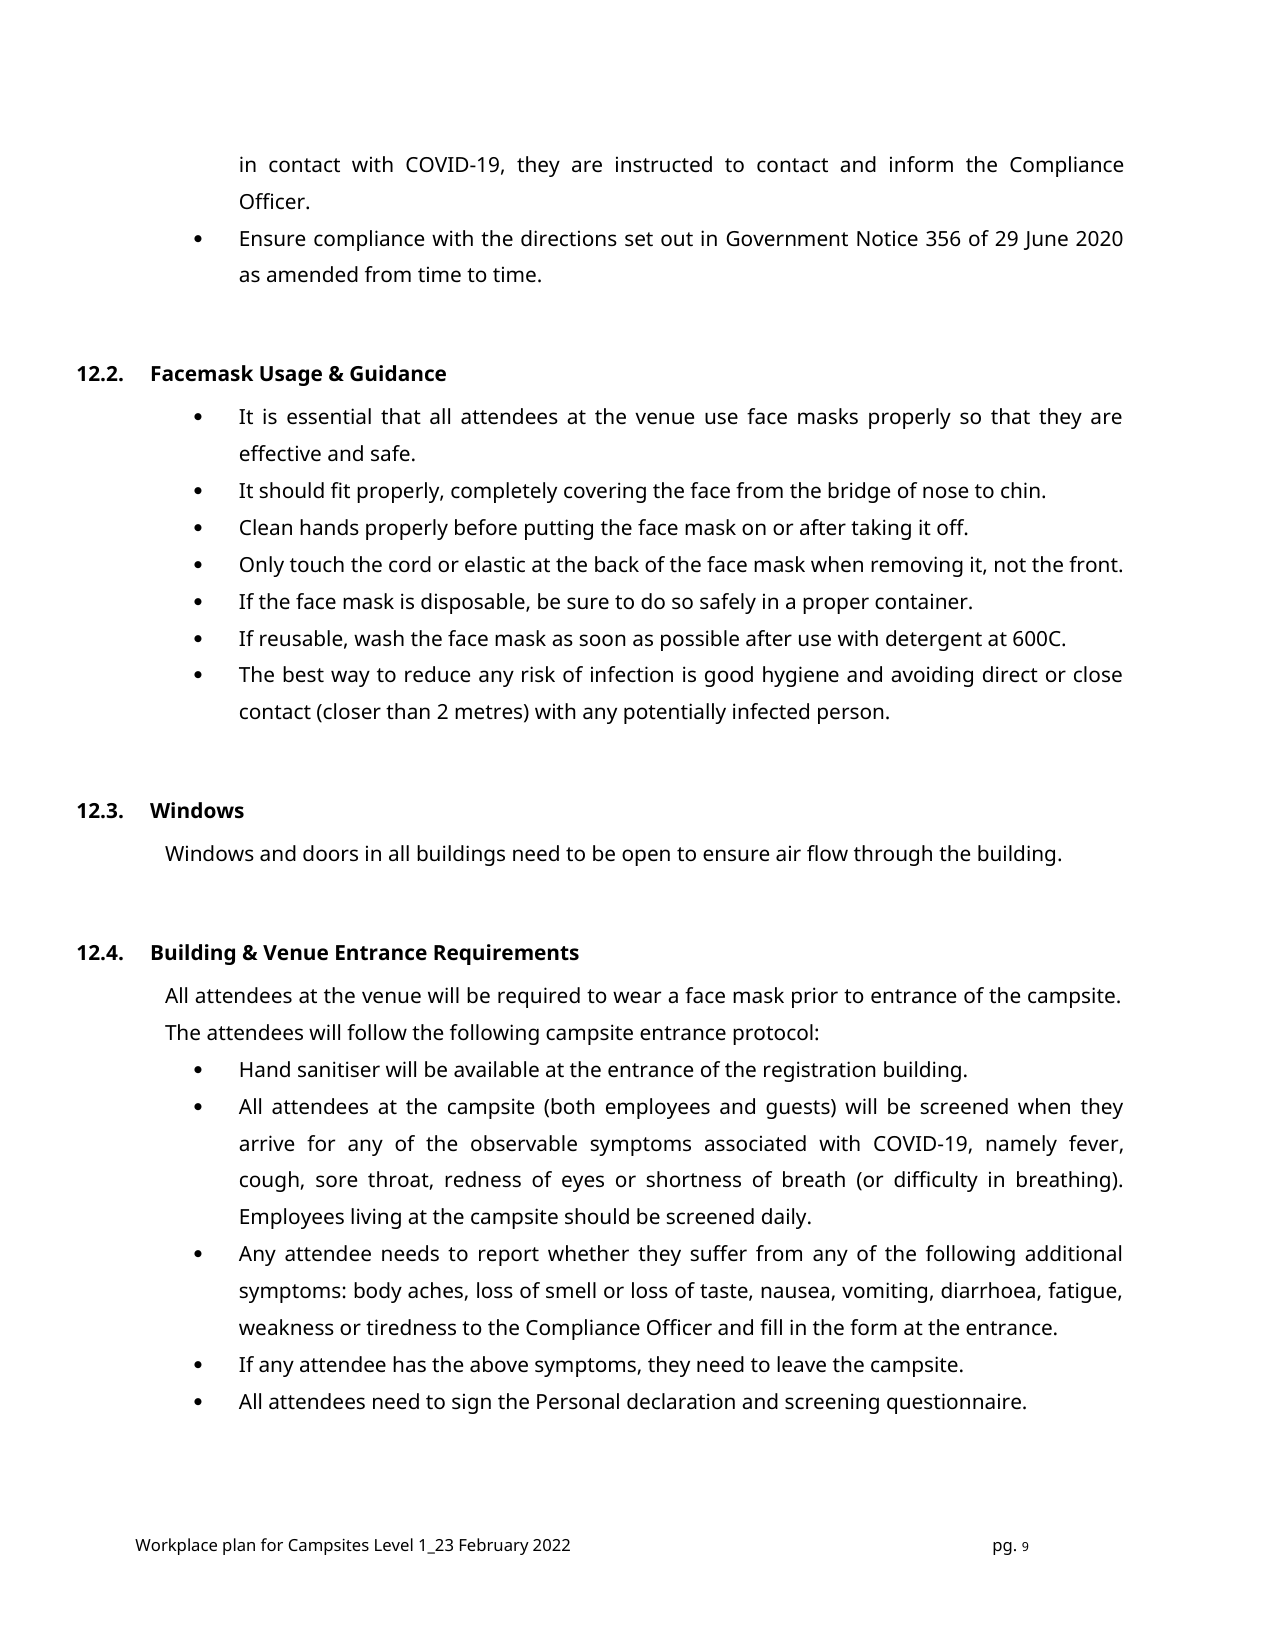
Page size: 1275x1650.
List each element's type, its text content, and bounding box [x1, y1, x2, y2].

list It should fit properly, completely covering the face from the bridge of nose to chin. [194, 476, 1125, 505]
list If the face mask is disposable, be sure to do so safely in a proper container. [194, 587, 1125, 615]
text All attendees at the venue will be required to wear a face mask prior to entrance of the campsite. The attendees will follow the following campsite entrance protocol: [165, 981, 1124, 1047]
list It is essential that all attendees at the venue use face masks properly so that they are effective and safe. [194, 402, 1125, 468]
list All attendees at the campsite (both employees and guests) will be screened when they arrive for any of the observable symptoms associated with COVID-19, namely fever, cough, sore throat, redness of eyes or shortness of breath (or difficulty in breathing). Employees living at the campsite should be screened daily. [194, 1092, 1125, 1231]
list Clean hands properly before putting the face mask on or after taking it off. [194, 513, 1125, 542]
subtitle Facemask Usage & Guidance [76, 359, 1125, 388]
list The best way to reduce any risk of infection is good hygiene and avoiding direct or close contact (closer than 2 metres) with any potentially infected person. [194, 661, 1125, 726]
text Windows and doors in all buildings need to be open to ensure air flow through the building. [165, 839, 1124, 868]
subtitle Building & Venue Entrance Requirements [76, 938, 1125, 967]
list If any attendee has the above symptoms, they need to leave the campsite. [194, 1350, 1125, 1378]
list Only touch the cord or elastic at the back of the face mask when removing it, not the front. [194, 550, 1125, 578]
list Ensure compliance with the directions set out in Government Notice 356 of 29 June 2020 as amended from time to time. [194, 224, 1125, 289]
list If reusable, wash the face mask as soon as possible after use with detergent at 600C. [194, 624, 1125, 652]
list All attendees need to sign the Personal declaration and screening questionnaire. [194, 1387, 1125, 1415]
subtitle Windows [76, 796, 1125, 825]
list Any attendee needs to report whether they suffer from any of the following additional symptoms: body aches, loss of smell or loss of taste, nausea, vomiting, diarrhoea, fatigue, weakness or tiredness to the Compliance Officer and fill in the form at the entrance. [194, 1239, 1125, 1342]
list Hand sanitiser will be available at the entrance of the registration building. [194, 1055, 1125, 1083]
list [194, 150, 1125, 215]
